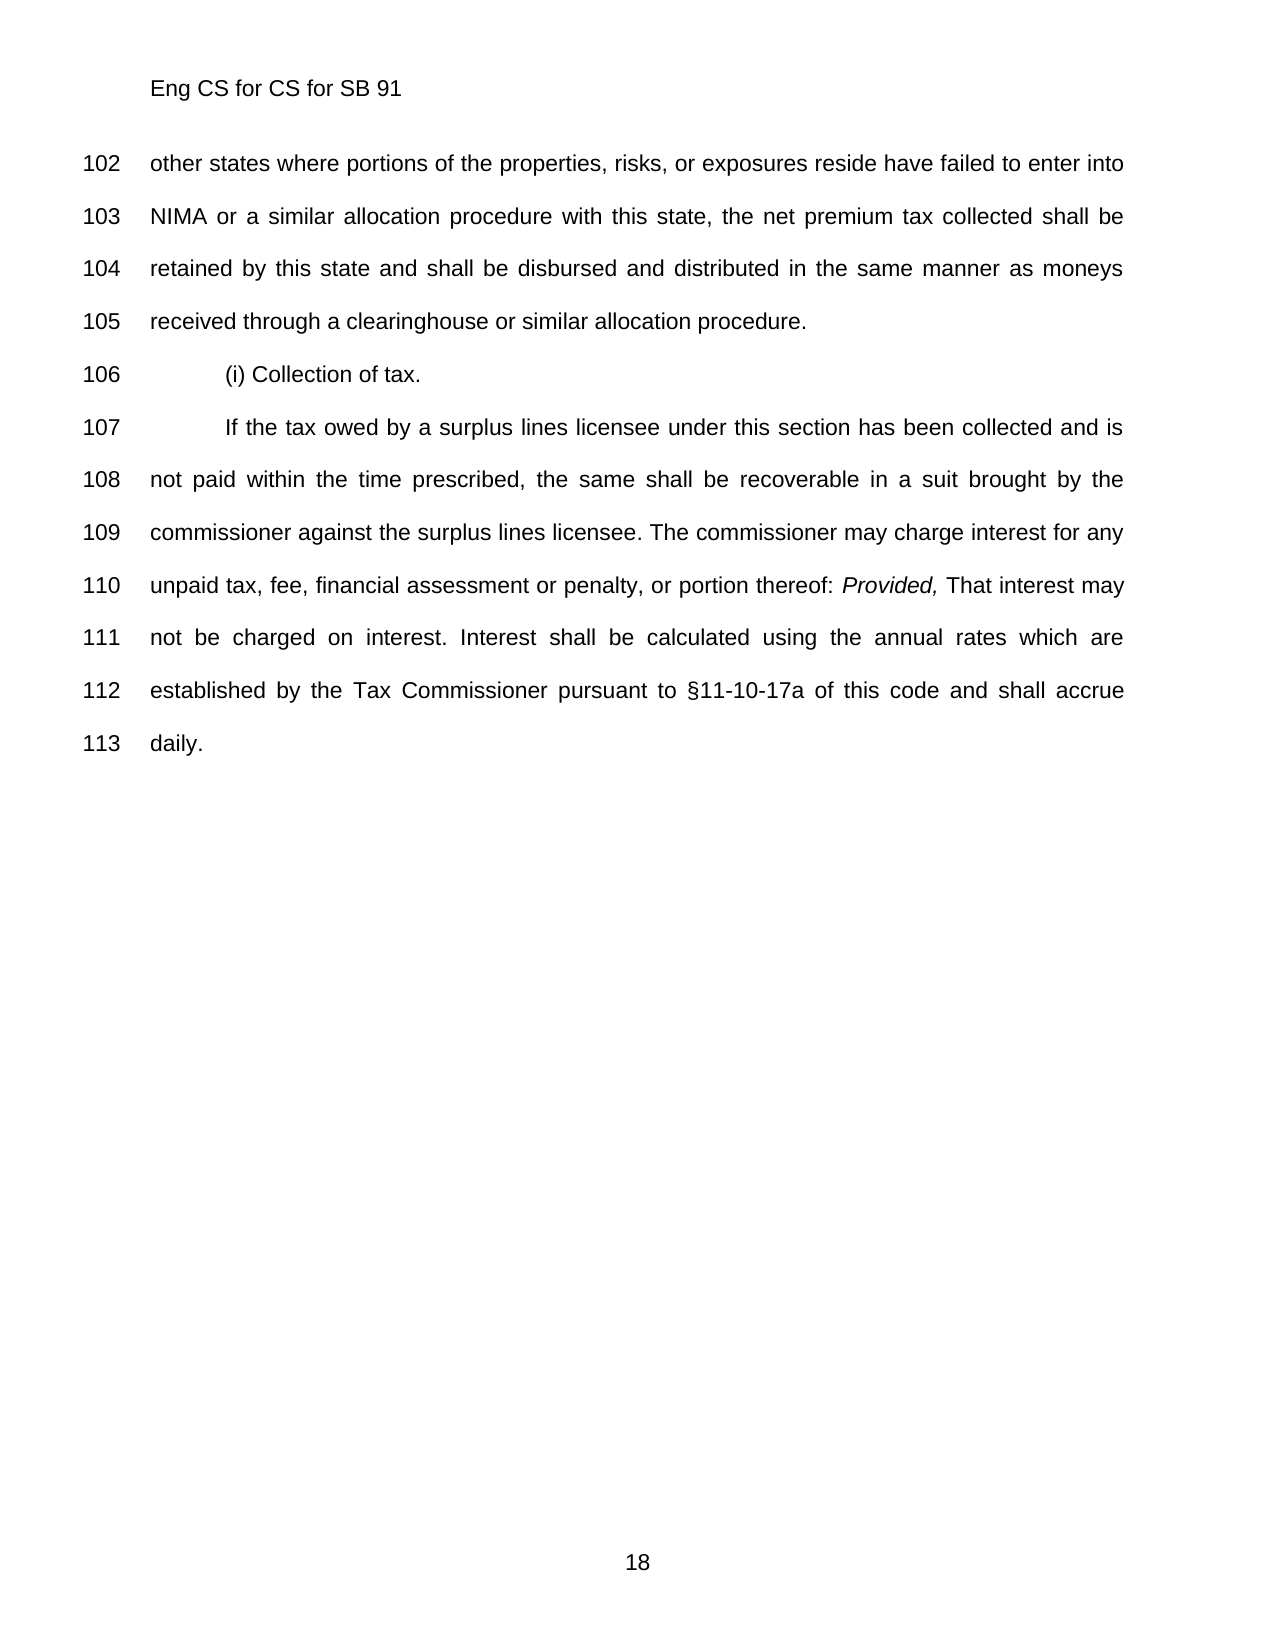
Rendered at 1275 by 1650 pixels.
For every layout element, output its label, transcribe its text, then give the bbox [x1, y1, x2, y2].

text If the tax owed by a surplus lines licensee under this section has been collected and is not paid within the time prescribed, the same shall be recoverable in a suit brought by the commissioner against the surplus lines licensee. The commissioner may charge interest for any unpaid tax, fee, financial assessment or penalty, or portion thereof: Provided, That interest may not be charged on interest. Interest shall be calculated using the annual rates which are established by the Tax Commissioner pursuant to §11-10-17a of this code and shall accrue daily. [150, 413, 1125, 756]
text (i) Collection of tax. [150, 361, 1125, 387]
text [150, 150, 1125, 334]
